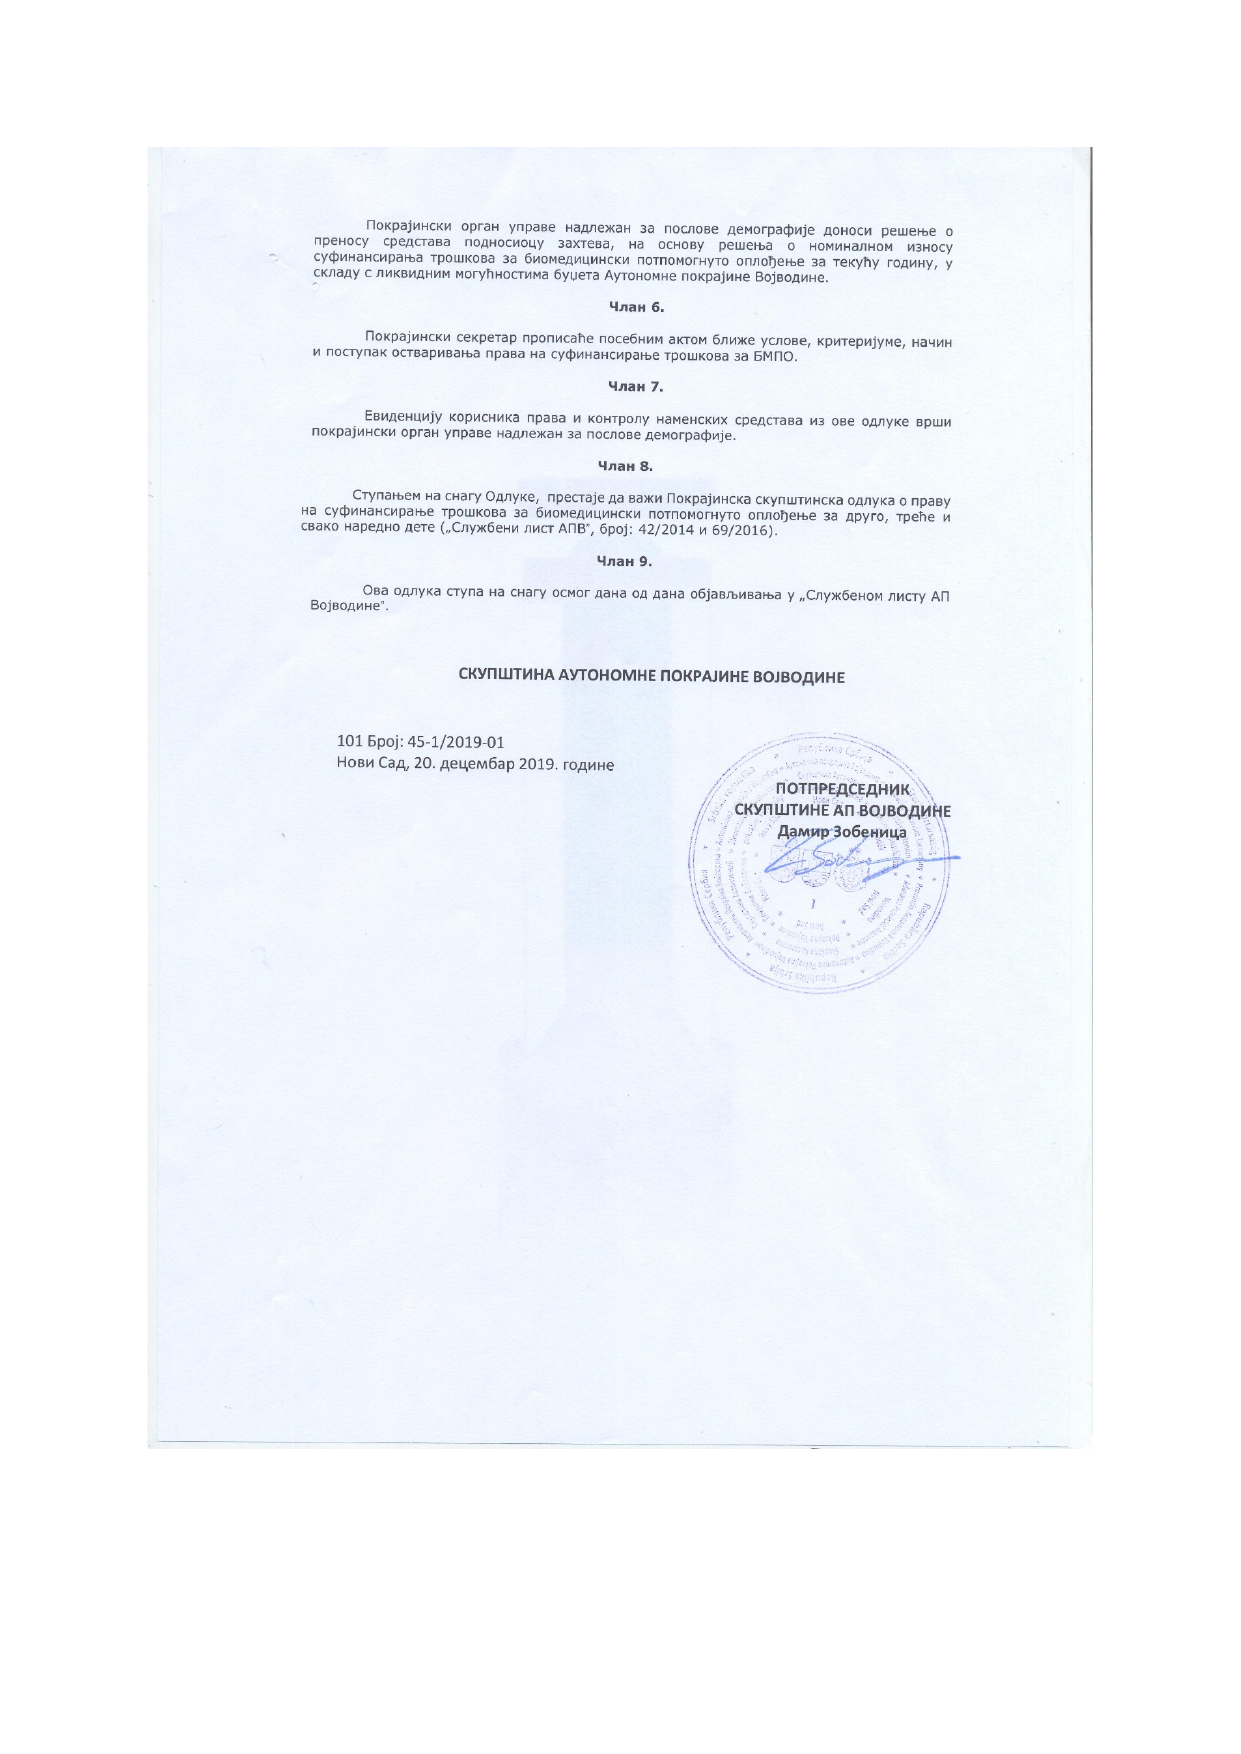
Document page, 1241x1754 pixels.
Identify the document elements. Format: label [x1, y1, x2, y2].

picture [147, 147, 1093, 1449]
